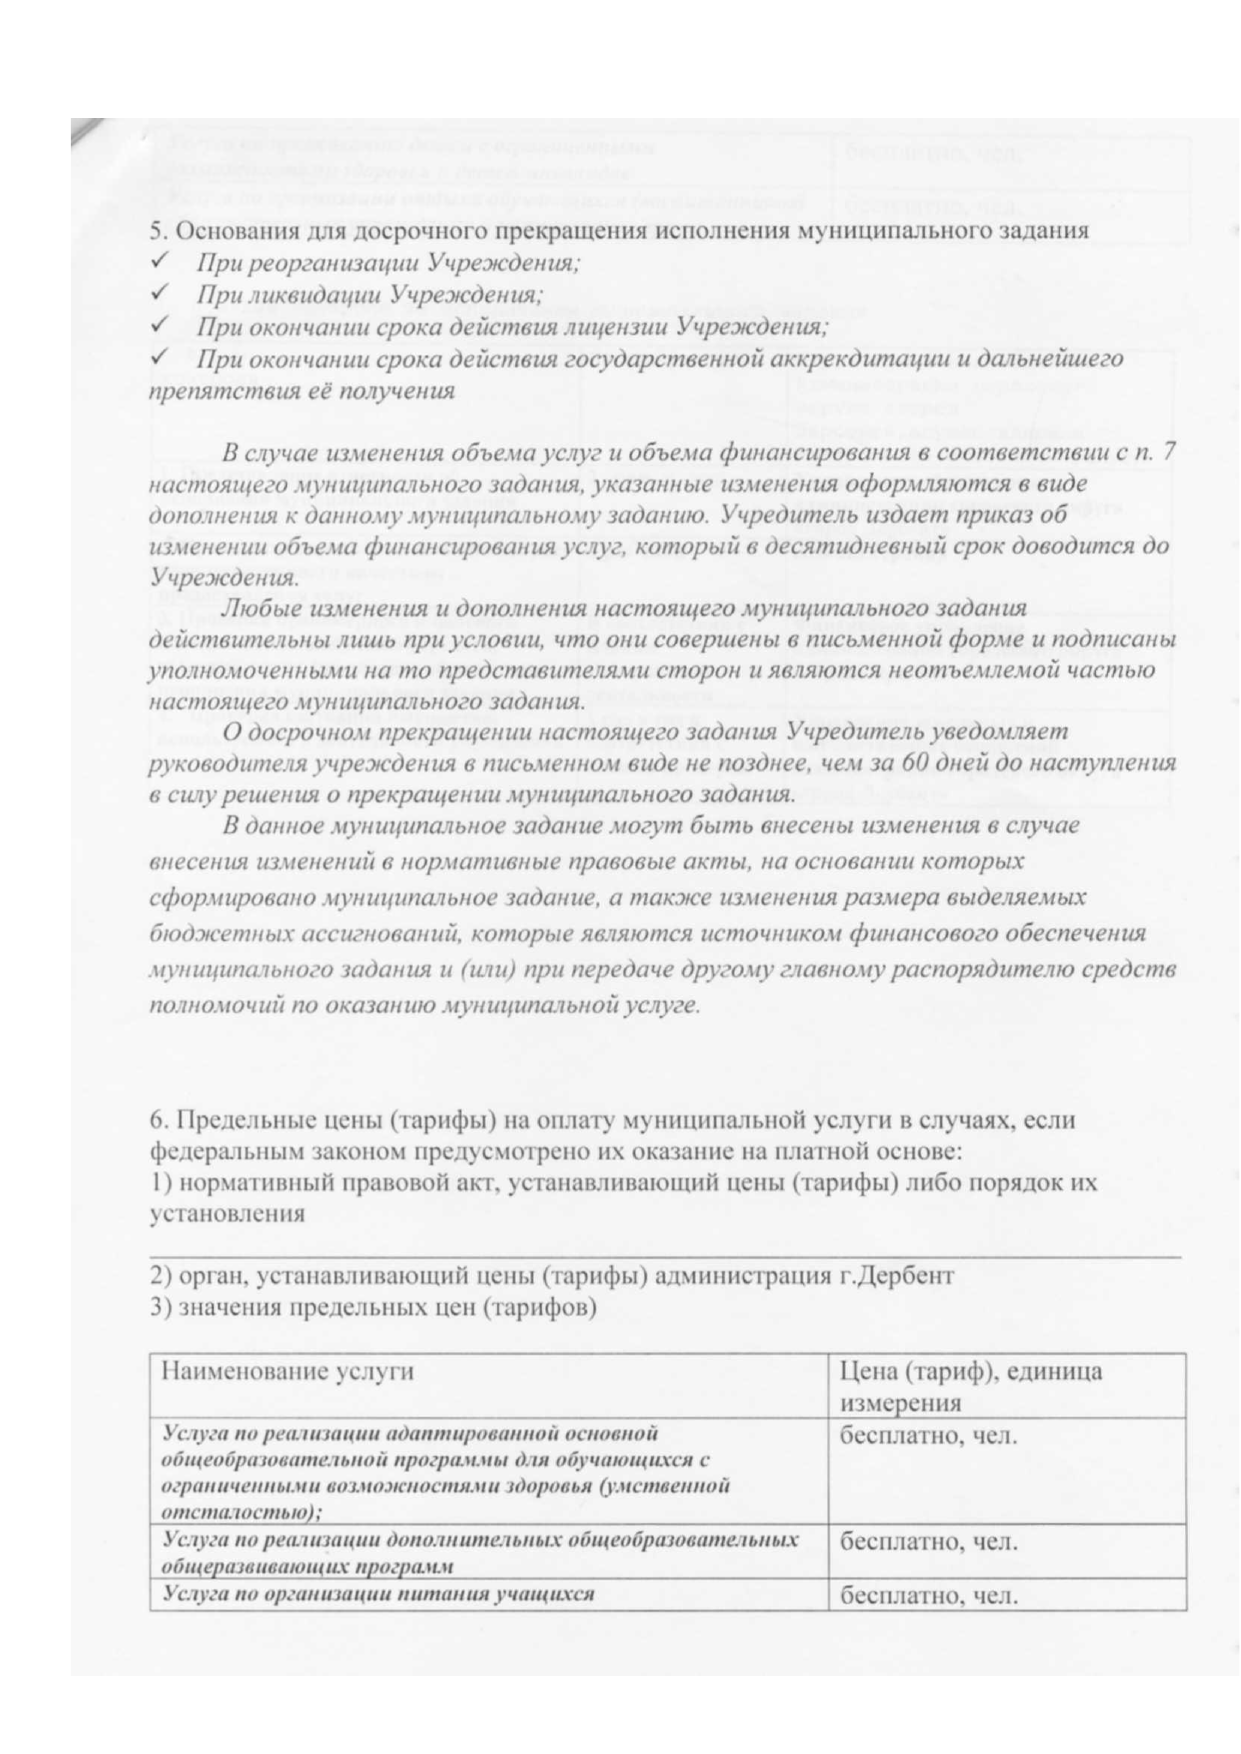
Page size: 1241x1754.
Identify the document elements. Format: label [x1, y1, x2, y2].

picture [70, 118, 1240, 1676]
